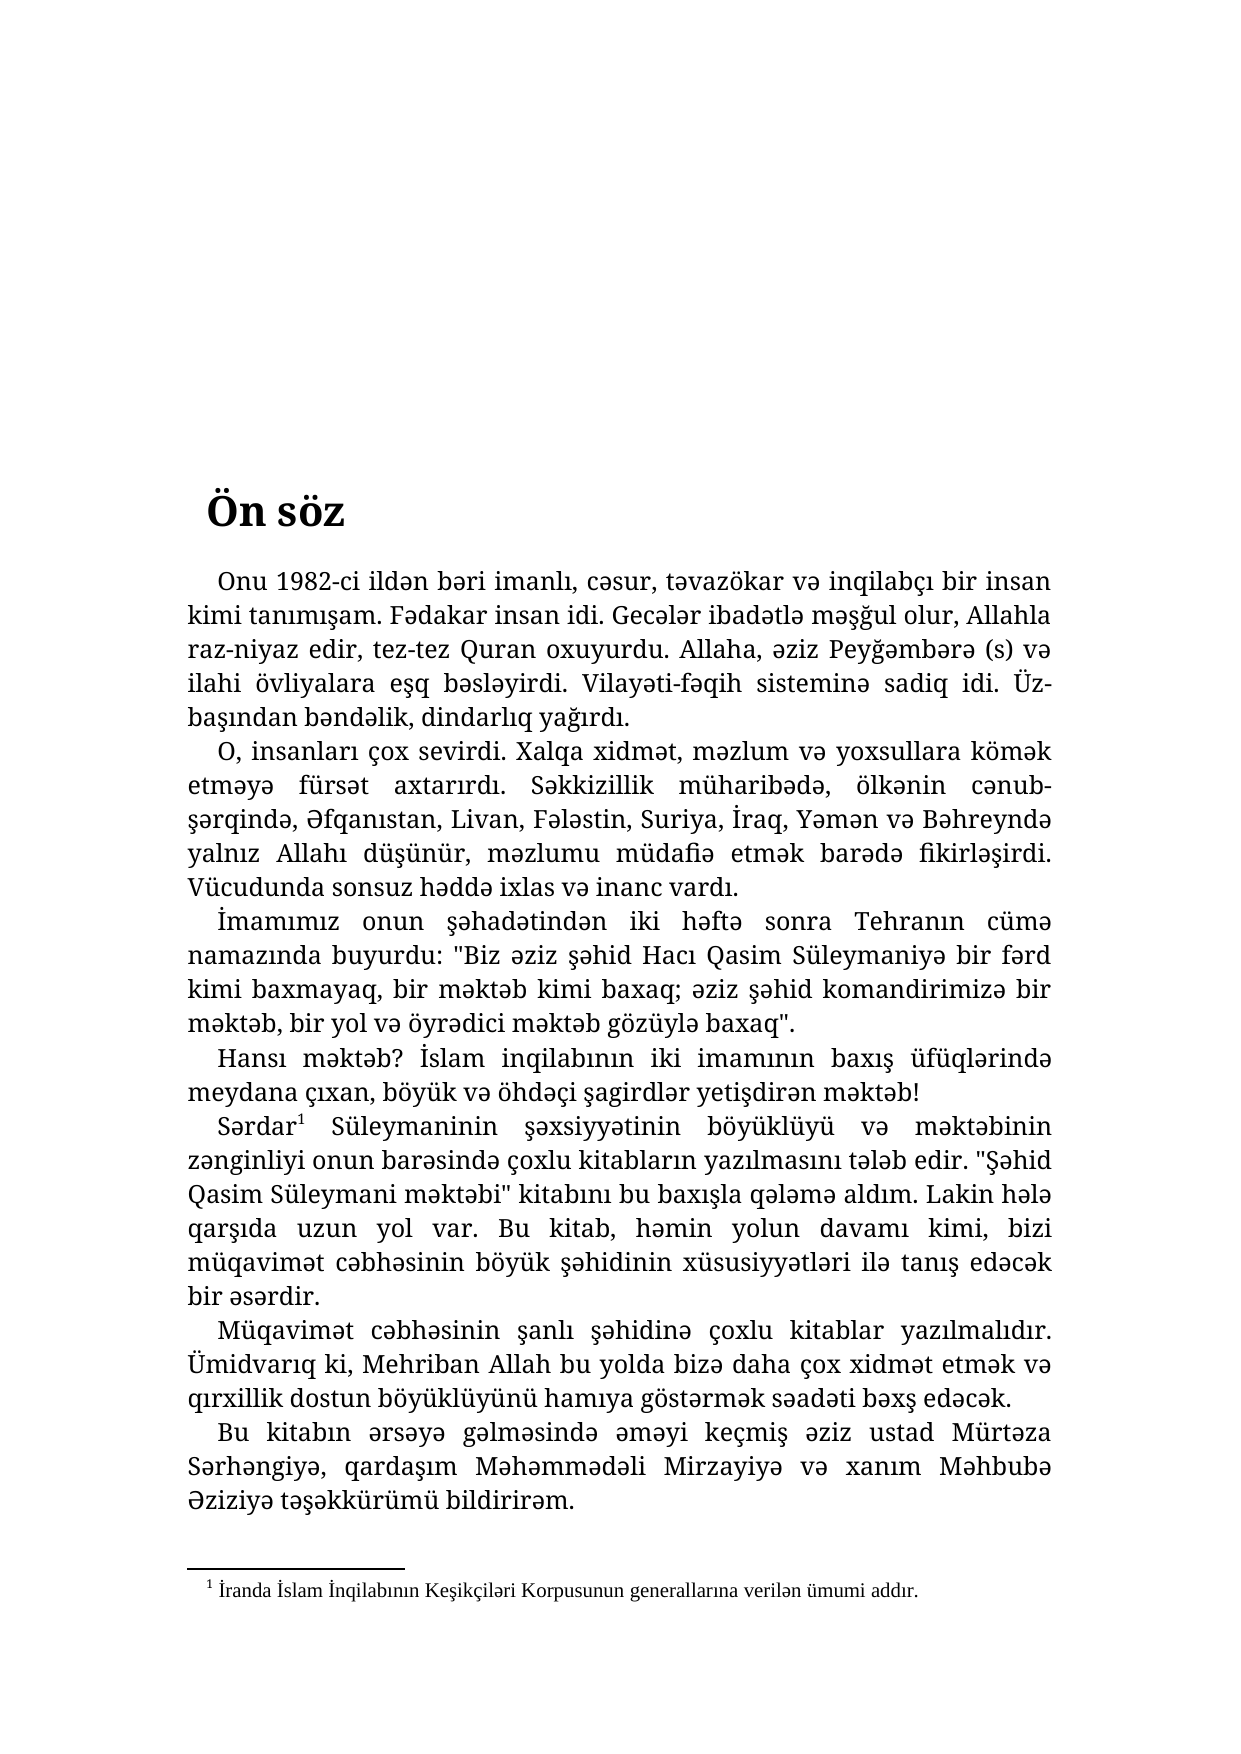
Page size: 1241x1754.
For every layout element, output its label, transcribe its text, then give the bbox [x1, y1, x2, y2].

text Onu 1982-ci ildən bəri imanlı, cəsur, təvazökar və inqilabçı bir insan kimi tanımışam. Fədakar insan idi. Gecələr ibadətlə məşğul olur, Allahla raz-niyaz edir, tez-tez Quran oxuyurdu. Allaha, əziz Peyğəmbərə (s) və ilahi övliyalara eşq bəsləyirdi. Vilayəti-fəqih sisteminə sadiq idi. Üz-başından bəndəlik, dindarlıq yağırdı. [187, 563, 1053, 734]
text İmamımız onun şəhadətindən iki həftə sonra Tehranın cümə namazında buyurdu: "Biz əziz şəhid Hacı Qasim Süleymaniyə bir fərd kimi baxmayaq, bir məktəb kimi baxaq; əziz şəhid komandirimizə bir məktəb, bir yol və öyrədici məktəb gözüylə baxaq". [187, 904, 1053, 1040]
text Bu kitabın ərsəyə gəlməsində əməyi keçmiş əziz ustad Mürtəza Sərhəngiyə, qardaşım Məhəmmədəli Mirzayiyə və xanım Məhbubə Əziziyə təşəkkürümü bildirirəm. [187, 1415, 1053, 1517]
text Müqavimət cəbhəsinin şanlı şəhidinə çoxlu kitablar yazılmalıdır. Ümidvarıq ki, Mehriban Allah bu yolda bizə daha çox xidmət etmək və qırxillik dostun böyüklüyünü hamıya göstərmək səadəti bəxş edəcək. [187, 1313, 1053, 1415]
text Hansı məktəb? İslam inqilabının iki imamının baxış üfüqlərində meydana çıxan, böyük və öhdəçi şagirdlər yetişdirən məktəb! [187, 1040, 1053, 1108]
text Sərdar Süleymaninin şəxsiyyətinin böyüklüyü və məktəbinin zənginliyi onun barəsində çoxlu kitabların yazılmasını tələb edir. "Şəhid Qasim Süleymani məktəbi" kitabını bu baxışla qələmə aldım. Lakin hələ qarşıda uzun yol var. Bu kitab, həmin yolun davamı kimi, bizi müqavimət cəbhəsinin böyük şəhidinin xüsusiyyətləri ilə tanış edəcək bir əsərdir. [187, 1108, 1053, 1313]
subtitle Ön söz [187, 482, 1053, 538]
text O, insanları çox sevirdi. Xalqa xidmət, məzlum və yoxsullara kömək etməyə fürsət axtarırdı. Səkkizillik müharibədə, ölkənin cənub-şərqində, Əfqanıstan, Livan, Fələstin, Suriya, İraq, Yəmən və Bəhreyndə yalnız Allahı düşünür, məzlumu müdafiə etmək barədə fikirləşirdi. Vücudunda sonsuz həddə ixlas və inanc vardı. [187, 734, 1053, 904]
